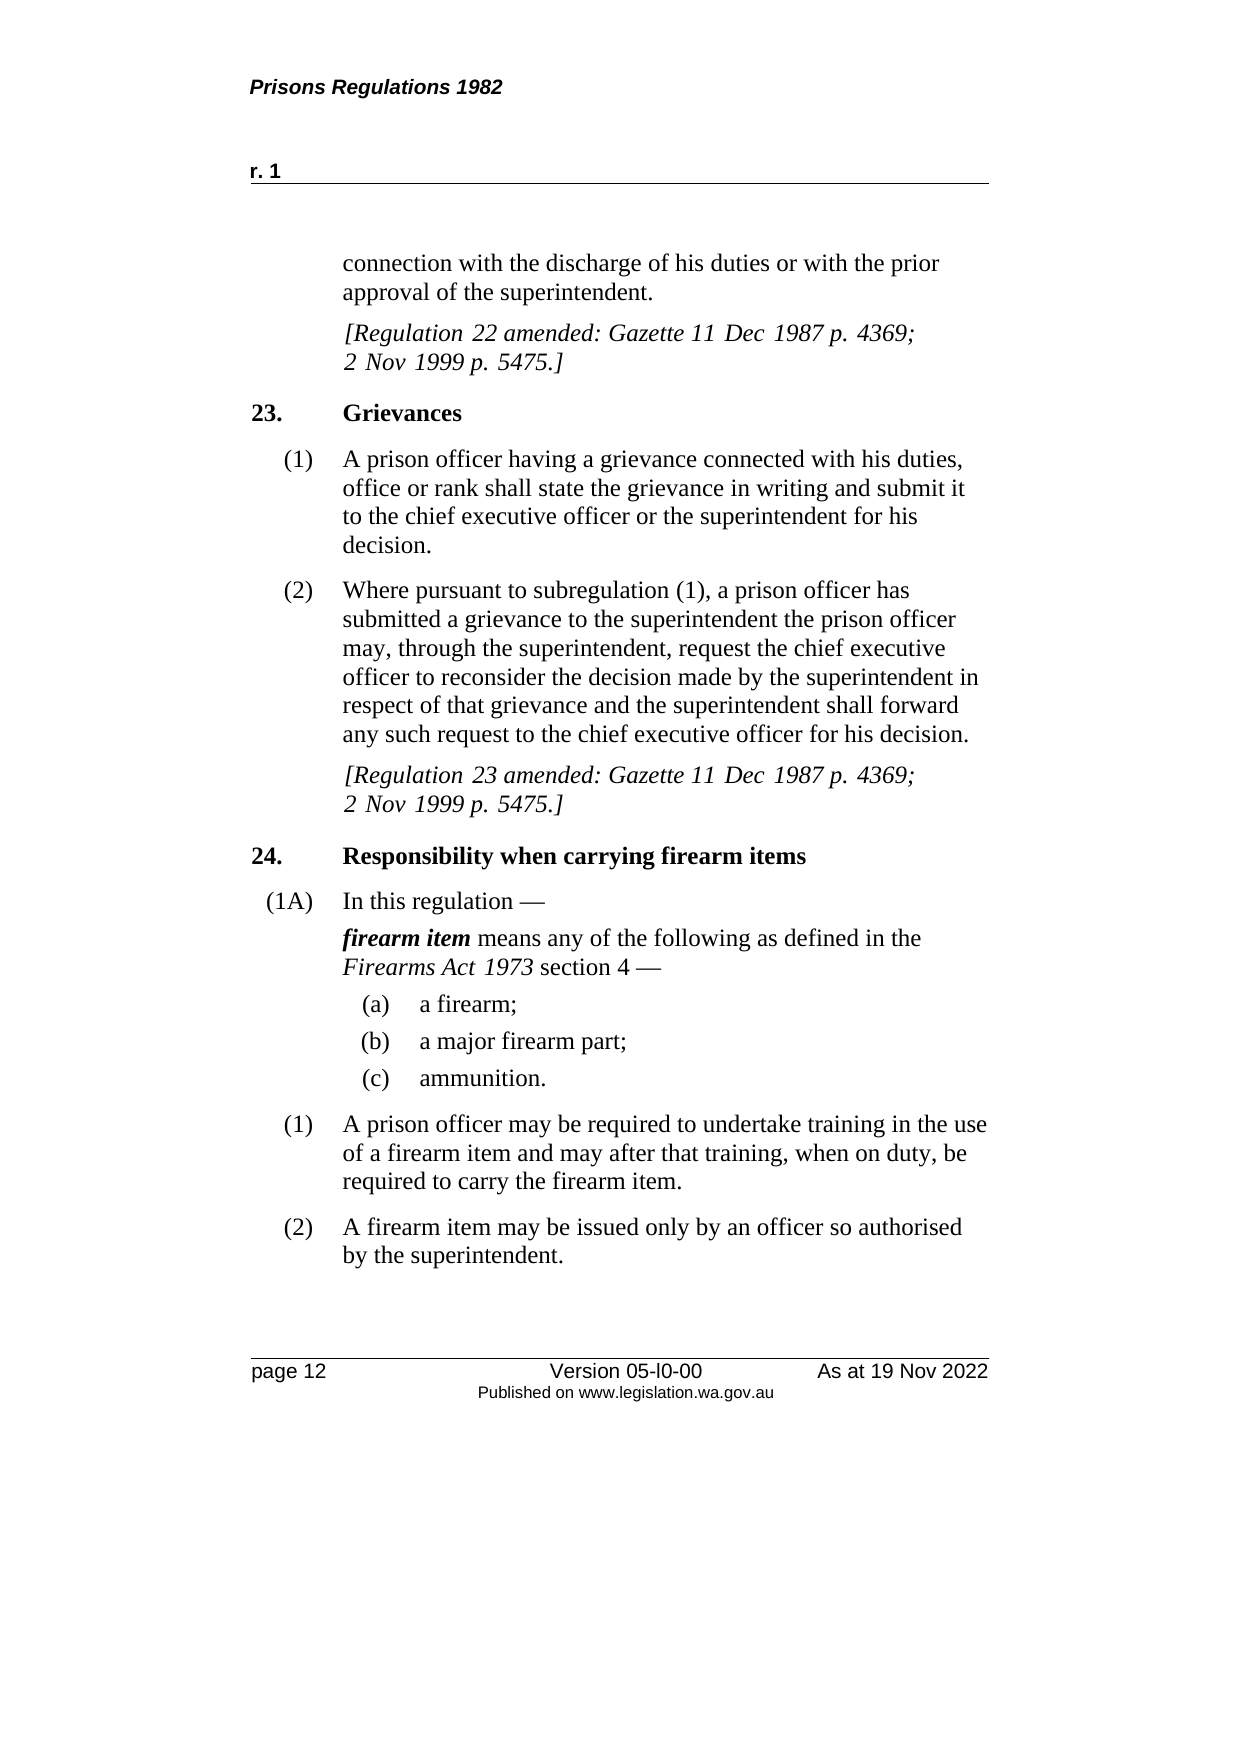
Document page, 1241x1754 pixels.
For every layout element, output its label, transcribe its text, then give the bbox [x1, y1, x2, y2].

text (a) a firearm; [251, 989, 989, 1018]
text firearm item means any of the following as defined in the Firearms Act 1973 section 4 — [251, 923, 989, 981]
text (1) A prison officer having a grievance connected with his duties, office or rank shall state the grievance in writing and submit it to the chief executive officer or the superintendent for his decision. [251, 444, 989, 559]
text [Regulation 22 amended: Gazette 11 Dec 1987 p. 4369; 2 Nov 1999 p. 5475.] [251, 318, 989, 376]
text (2) Where pursuant to subregulation (1), a prison officer has submitted a grievance to the superintendent the prison officer may, through the superintendent, request the chief executive officer to reconsider the decision made by the superintendent in respect of that grievance and the superintendent shall forward any such request to the chief executive officer for his decision. [251, 576, 989, 748]
text (2) A firearm item may be issued only by an officer so authorised by the superintendent. [251, 1212, 989, 1269]
text (1A) In this regulation — [251, 886, 989, 915]
text [Regulation 23 amended: Gazette 11 Dec 1987 p. 4369; 2 Nov 1999 p. 5475.] [251, 761, 989, 818]
subtitle 23. Grievances [251, 398, 989, 427]
text (c) ammunition. [251, 1063, 989, 1092]
text (b) a major firearm part; [251, 1026, 989, 1055]
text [251, 248, 989, 306]
text (1) A prison officer may be required to undertake training in the use of a firearm item and may after that training, when on duty, be required to carry the firearm item. [251, 1109, 989, 1195]
subtitle 24. Responsibility when carrying firearm items [251, 841, 989, 870]
